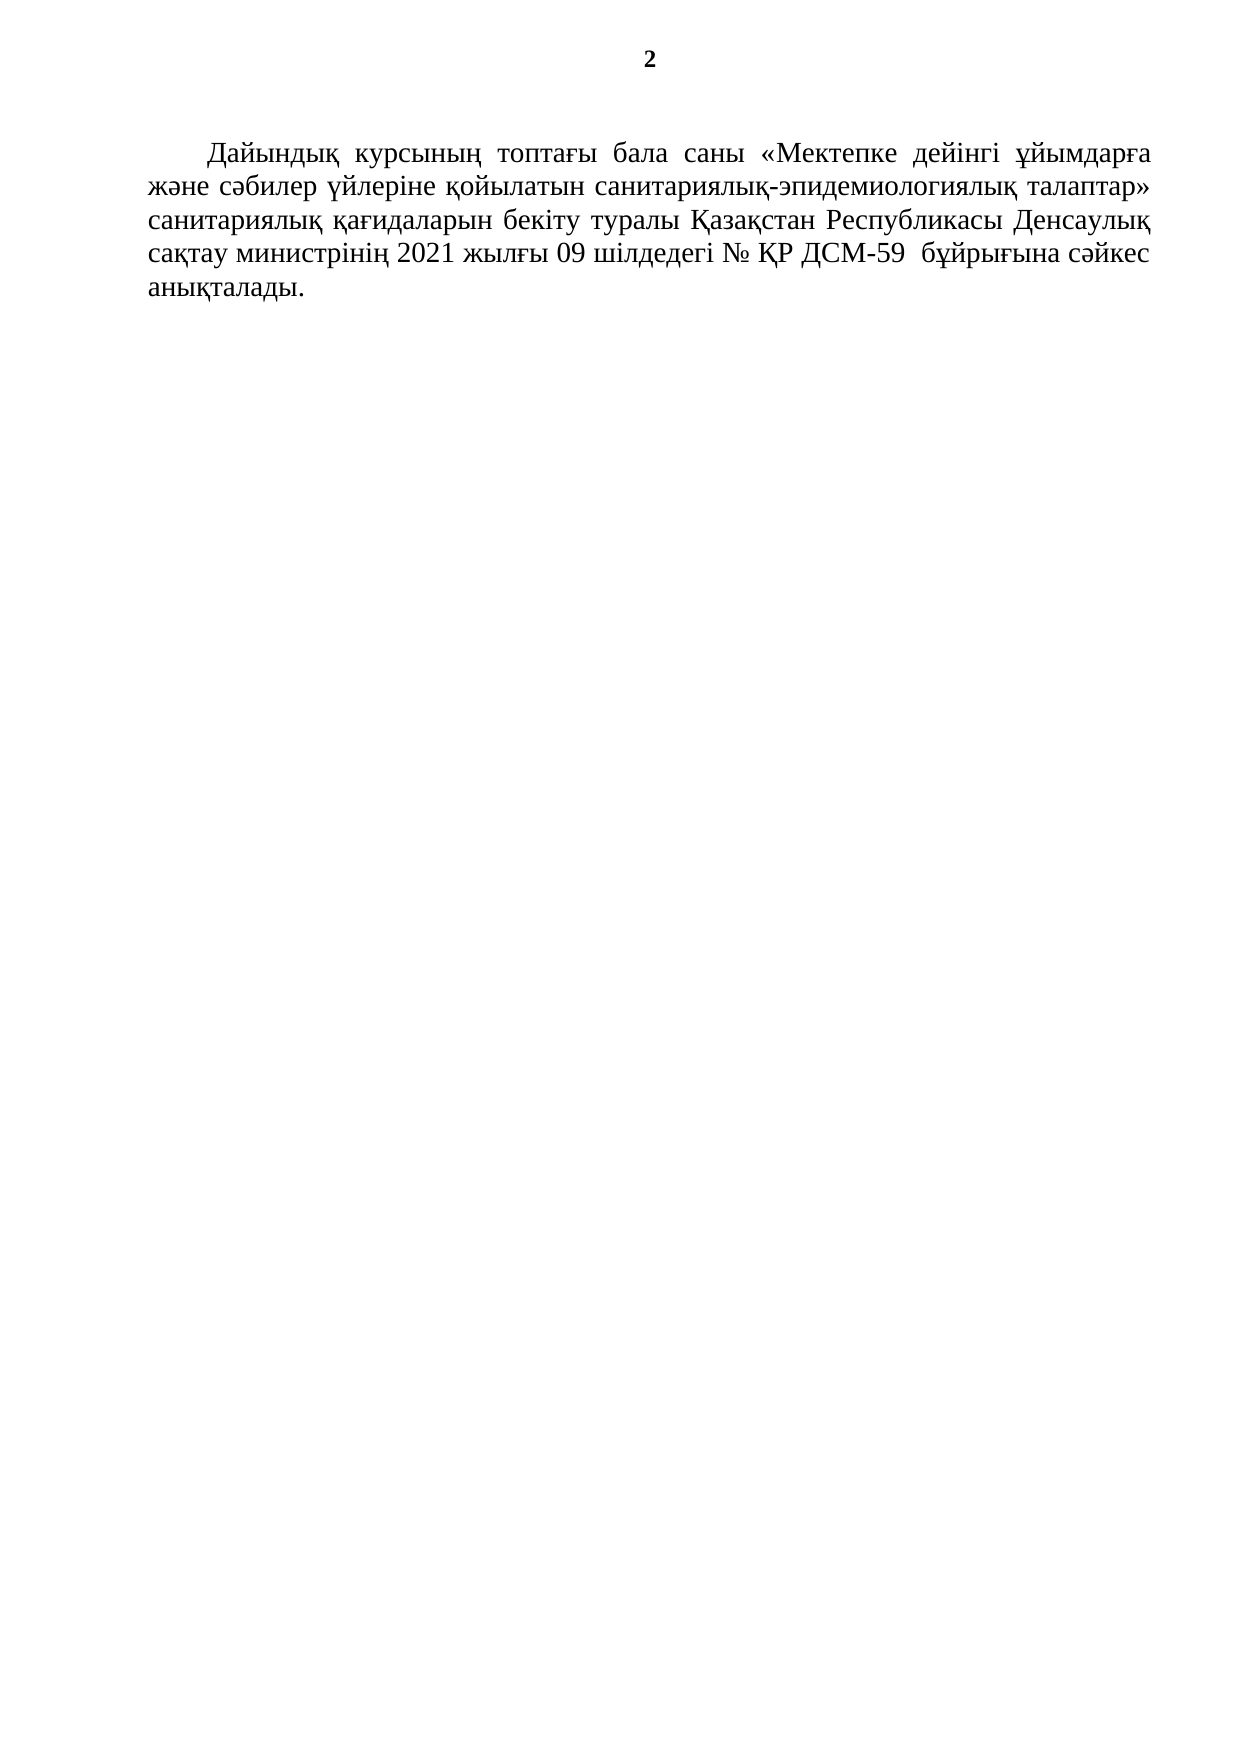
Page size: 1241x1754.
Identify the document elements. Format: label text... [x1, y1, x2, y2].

text Дайындық курсының топтағы бала саны «Мектепке дейінгі ұйымдарға және сәбилер үйлеріне қойылатын санитариялық-эпидемиологиялық талаптар» санитариялық қағидаларын бекіту туралы Қазақстан Республикасы Денсаулық сақтау министрінің 2021 жылғы 09 шілдедегі № ҚР ДСМ-59 бұйрығына сәйкес анықталады. [148, 135, 1152, 302]
